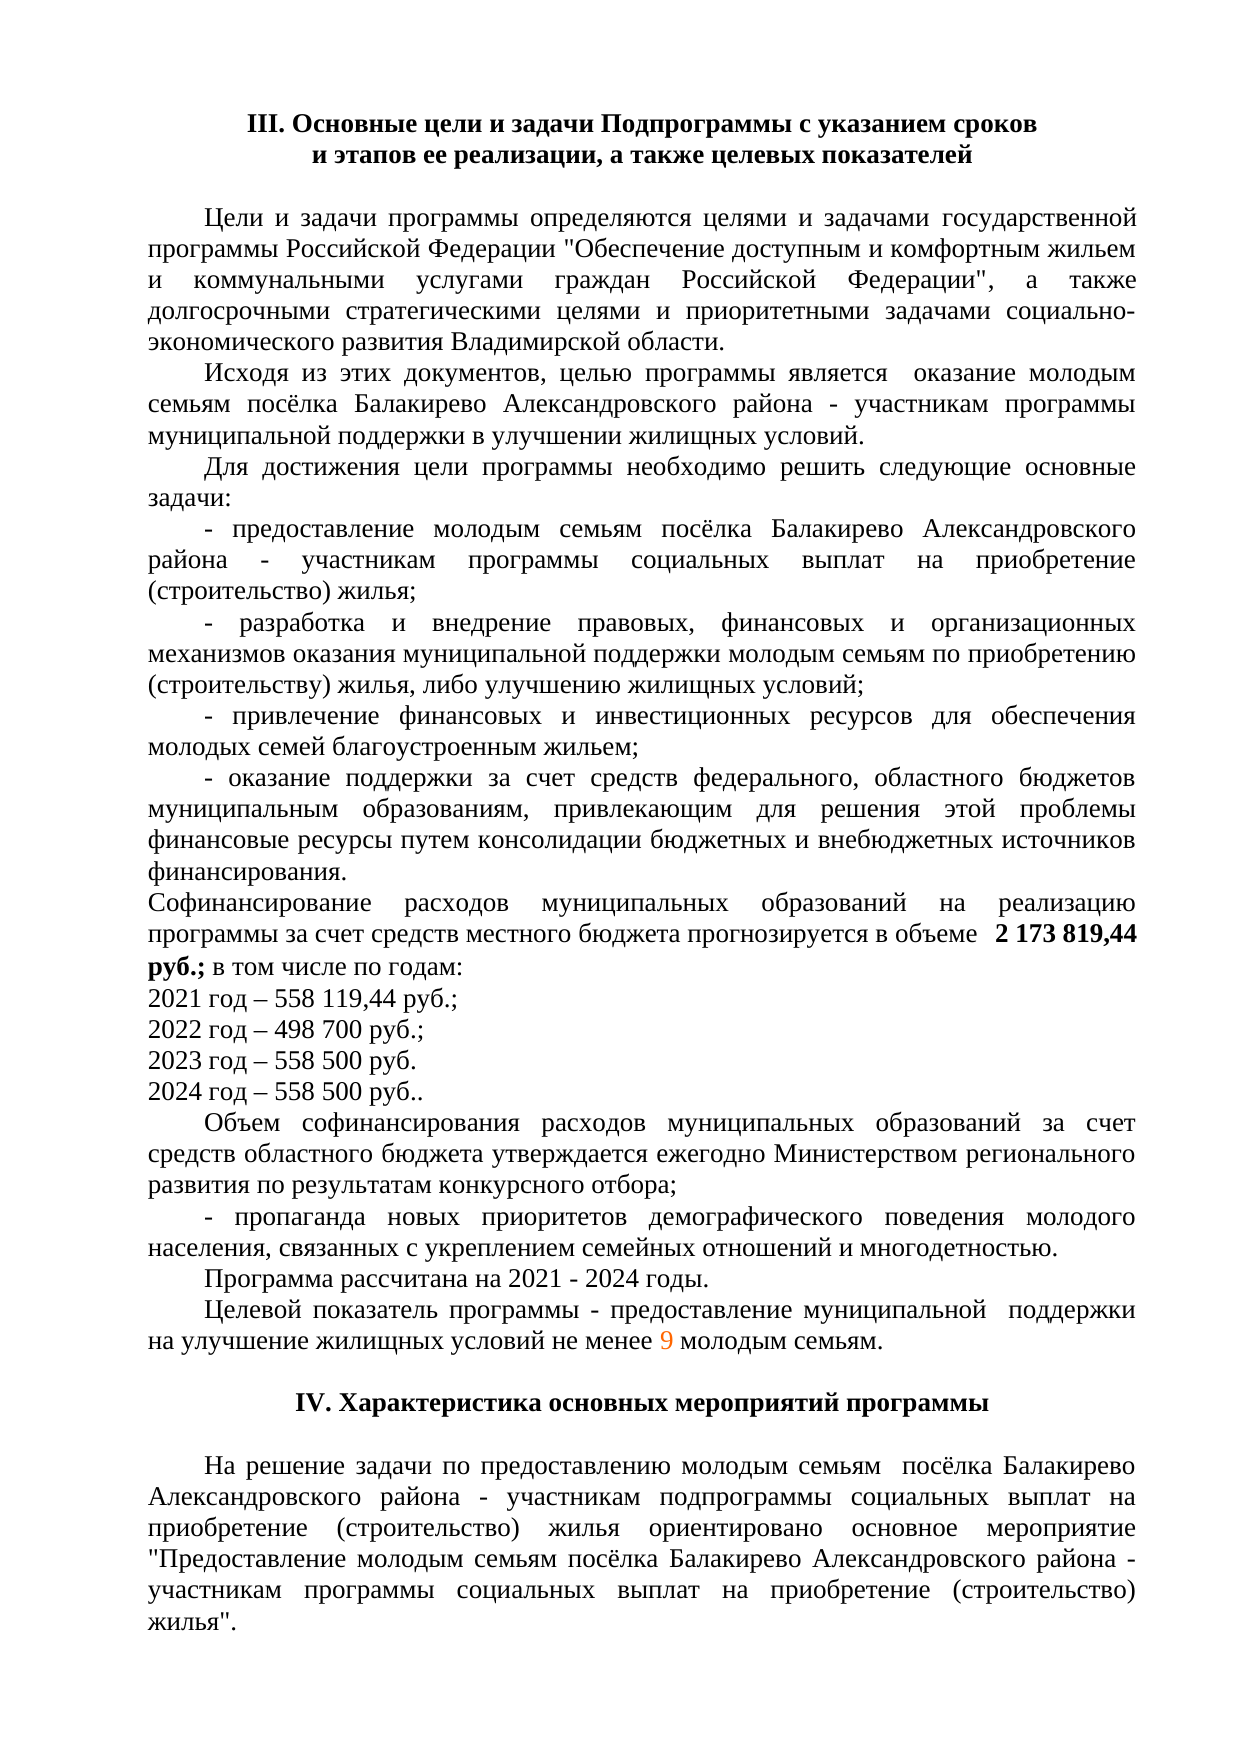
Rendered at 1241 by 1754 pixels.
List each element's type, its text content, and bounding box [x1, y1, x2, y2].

text Софинансирование расходов муниципальных образований на реализацию программы за счет средств местного бюджета прогнозируется в объеме 2 173 819,44 руб.; в том числе по годам: [148, 886, 1137, 982]
text 2022 год – 498 700 руб.; [148, 1013, 1137, 1044]
text IV. Характеристика основных мероприятий программы [148, 1387, 1137, 1418]
text - пропаганда новых приоритетов демографического поведения молодого населения, связанных с укреплением семейных отношений и многодетностью. [148, 1200, 1137, 1262]
text Целевой показатель программы - предоставление муниципальной поддержки на улучшение жилищных условий не менее 9 молодым семьям. [148, 1293, 1137, 1355]
text Программа рассчитана на 2021 - 2024 годы. [148, 1262, 1137, 1293]
text - оказание поддержки за счет средств федерального, областного бюджетов муниципальным образованиям, привлекающим для решения этой проблемы финансовые ресурсы путем консолидации бюджетных и внебюджетных источников финансирования. [148, 761, 1137, 886]
text - предоставление молодым семьям посёлка Балакирево Александровского района - участникам программы социальных выплат на приобретение (строительство) жилья; [148, 512, 1137, 606]
text 2024 год – 558 500 руб.. [148, 1075, 1137, 1106]
text Для достижения цели программы необходимо решить следующие основные задачи: [148, 450, 1137, 512]
text Цели и задачи программы определяются целями и задачами государственной программы Российской Федерации "Обеспечение доступным и комфортным жильем и коммунальными услугами граждан Российской Федерации", а также долгосрочными стратегическими целями и приоритетными задачами социально-экономического развития Владимирской области. [148, 201, 1137, 356]
text III. Основные цели и задачи Подпрограммы с указанием сроков [148, 107, 1137, 138]
text 2021 год – 558 119,44 руб.; [148, 982, 1137, 1013]
text На решение задачи по предоставлению молодым семьям посёлка Балакирево Александровского района - участникам подпрограммы социальных выплат на приобретение (строительство) жилья ориентировано основное мероприятие "Предоставление молодым семьям посёлка Балакирево Александровского района - участникам программы социальных выплат на приобретение (строительство) жилья". [148, 1449, 1137, 1636]
text и этапов ее реализации, а также целевых показателей [148, 138, 1137, 169]
text - привлечение финансовых и инвестиционных ресурсов для обеспечения молодых семей благоустроенным жильем; [148, 699, 1137, 761]
text Объем софинансирования расходов муниципальных образований за счет средств областного бюджета утверждается ежегодно Министерством регионального развития по результатам конкурсного отбора; [148, 1106, 1137, 1200]
text 2023 год – 558 500 руб. [148, 1044, 1137, 1075]
text Исходя из этих документов, целью программы является оказание молодым семьям посёлка Балакирево Александровского района - участникам программы муниципальной поддержки в улучшении жилищных условий. [148, 356, 1137, 450]
text - разработка и внедрение правовых, финансовых и организационных механизмов оказания муниципальной поддержки молодым семьям по приобретению (строительству) жилья, либо улучшению жилищных условий; [148, 606, 1137, 699]
